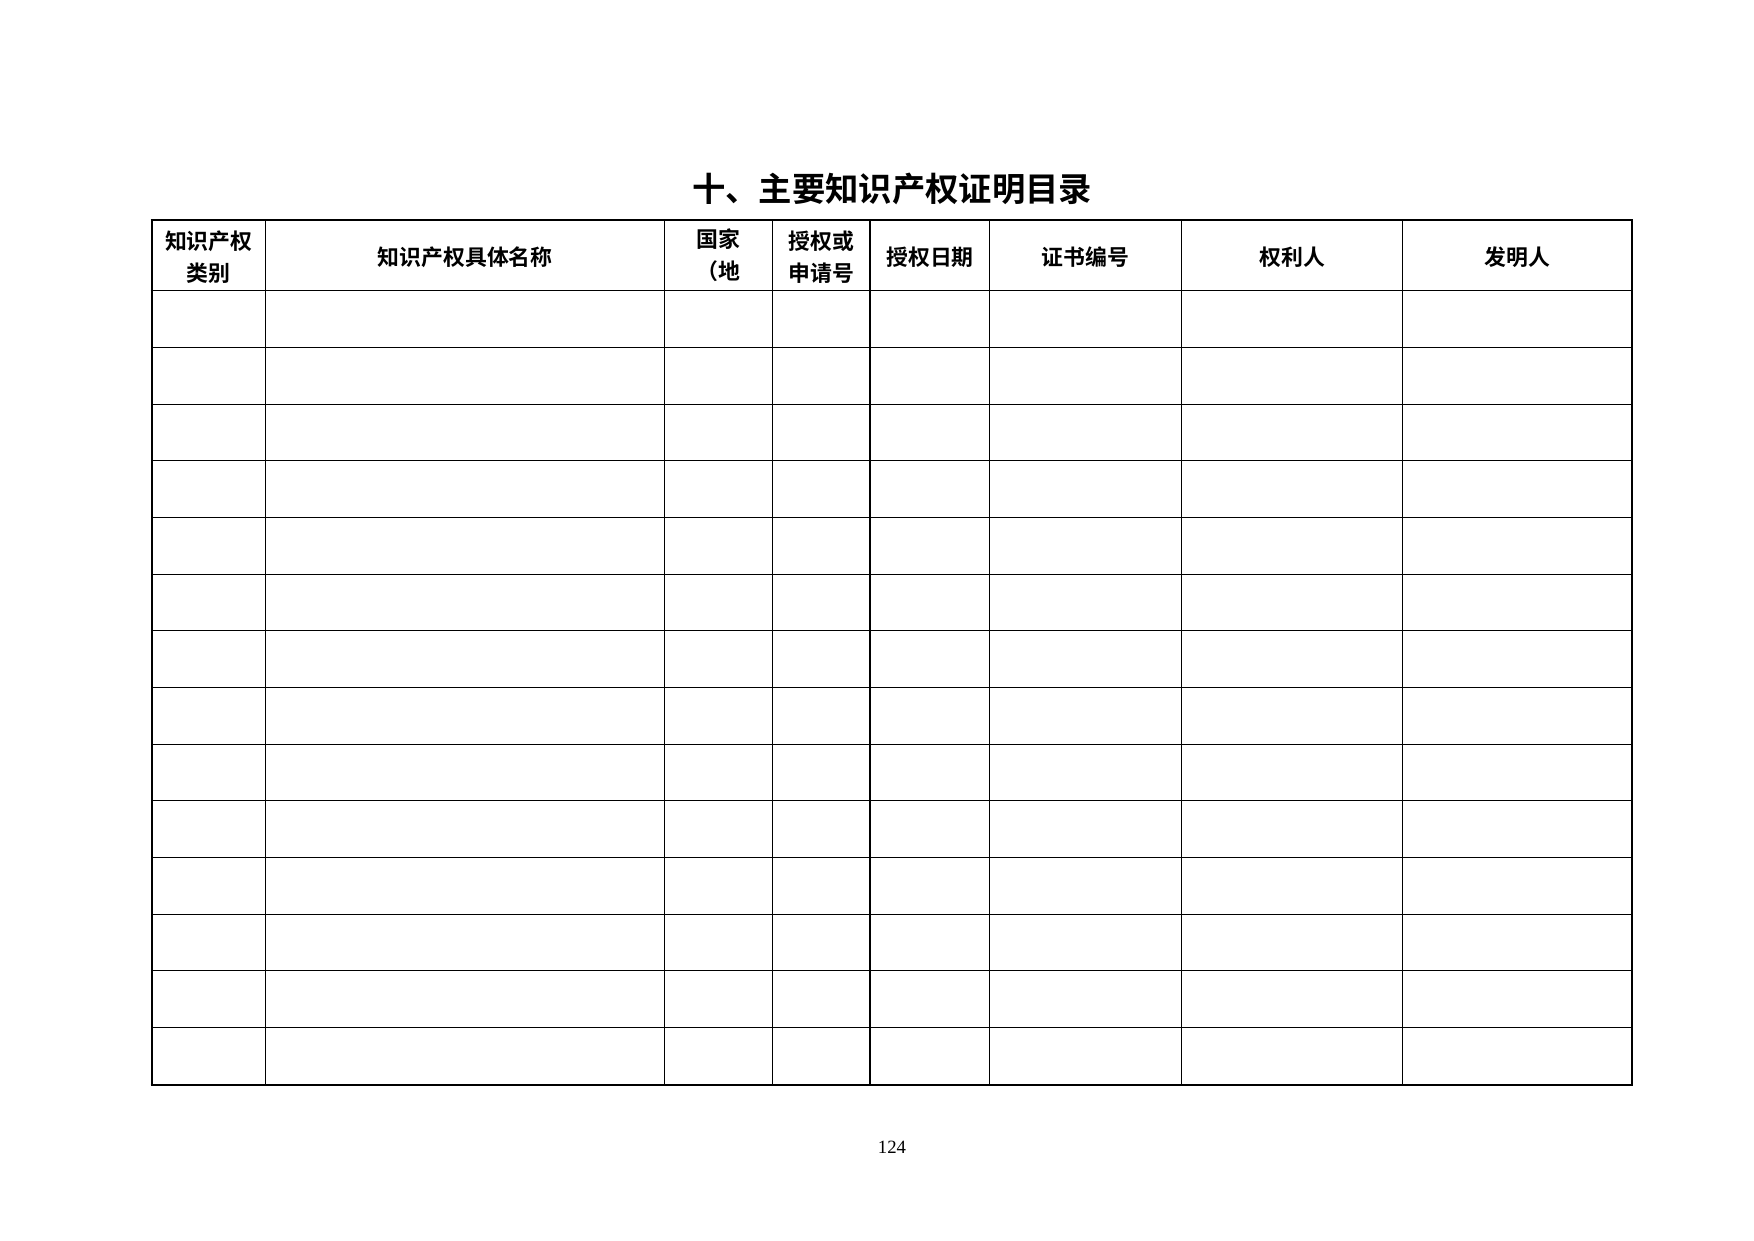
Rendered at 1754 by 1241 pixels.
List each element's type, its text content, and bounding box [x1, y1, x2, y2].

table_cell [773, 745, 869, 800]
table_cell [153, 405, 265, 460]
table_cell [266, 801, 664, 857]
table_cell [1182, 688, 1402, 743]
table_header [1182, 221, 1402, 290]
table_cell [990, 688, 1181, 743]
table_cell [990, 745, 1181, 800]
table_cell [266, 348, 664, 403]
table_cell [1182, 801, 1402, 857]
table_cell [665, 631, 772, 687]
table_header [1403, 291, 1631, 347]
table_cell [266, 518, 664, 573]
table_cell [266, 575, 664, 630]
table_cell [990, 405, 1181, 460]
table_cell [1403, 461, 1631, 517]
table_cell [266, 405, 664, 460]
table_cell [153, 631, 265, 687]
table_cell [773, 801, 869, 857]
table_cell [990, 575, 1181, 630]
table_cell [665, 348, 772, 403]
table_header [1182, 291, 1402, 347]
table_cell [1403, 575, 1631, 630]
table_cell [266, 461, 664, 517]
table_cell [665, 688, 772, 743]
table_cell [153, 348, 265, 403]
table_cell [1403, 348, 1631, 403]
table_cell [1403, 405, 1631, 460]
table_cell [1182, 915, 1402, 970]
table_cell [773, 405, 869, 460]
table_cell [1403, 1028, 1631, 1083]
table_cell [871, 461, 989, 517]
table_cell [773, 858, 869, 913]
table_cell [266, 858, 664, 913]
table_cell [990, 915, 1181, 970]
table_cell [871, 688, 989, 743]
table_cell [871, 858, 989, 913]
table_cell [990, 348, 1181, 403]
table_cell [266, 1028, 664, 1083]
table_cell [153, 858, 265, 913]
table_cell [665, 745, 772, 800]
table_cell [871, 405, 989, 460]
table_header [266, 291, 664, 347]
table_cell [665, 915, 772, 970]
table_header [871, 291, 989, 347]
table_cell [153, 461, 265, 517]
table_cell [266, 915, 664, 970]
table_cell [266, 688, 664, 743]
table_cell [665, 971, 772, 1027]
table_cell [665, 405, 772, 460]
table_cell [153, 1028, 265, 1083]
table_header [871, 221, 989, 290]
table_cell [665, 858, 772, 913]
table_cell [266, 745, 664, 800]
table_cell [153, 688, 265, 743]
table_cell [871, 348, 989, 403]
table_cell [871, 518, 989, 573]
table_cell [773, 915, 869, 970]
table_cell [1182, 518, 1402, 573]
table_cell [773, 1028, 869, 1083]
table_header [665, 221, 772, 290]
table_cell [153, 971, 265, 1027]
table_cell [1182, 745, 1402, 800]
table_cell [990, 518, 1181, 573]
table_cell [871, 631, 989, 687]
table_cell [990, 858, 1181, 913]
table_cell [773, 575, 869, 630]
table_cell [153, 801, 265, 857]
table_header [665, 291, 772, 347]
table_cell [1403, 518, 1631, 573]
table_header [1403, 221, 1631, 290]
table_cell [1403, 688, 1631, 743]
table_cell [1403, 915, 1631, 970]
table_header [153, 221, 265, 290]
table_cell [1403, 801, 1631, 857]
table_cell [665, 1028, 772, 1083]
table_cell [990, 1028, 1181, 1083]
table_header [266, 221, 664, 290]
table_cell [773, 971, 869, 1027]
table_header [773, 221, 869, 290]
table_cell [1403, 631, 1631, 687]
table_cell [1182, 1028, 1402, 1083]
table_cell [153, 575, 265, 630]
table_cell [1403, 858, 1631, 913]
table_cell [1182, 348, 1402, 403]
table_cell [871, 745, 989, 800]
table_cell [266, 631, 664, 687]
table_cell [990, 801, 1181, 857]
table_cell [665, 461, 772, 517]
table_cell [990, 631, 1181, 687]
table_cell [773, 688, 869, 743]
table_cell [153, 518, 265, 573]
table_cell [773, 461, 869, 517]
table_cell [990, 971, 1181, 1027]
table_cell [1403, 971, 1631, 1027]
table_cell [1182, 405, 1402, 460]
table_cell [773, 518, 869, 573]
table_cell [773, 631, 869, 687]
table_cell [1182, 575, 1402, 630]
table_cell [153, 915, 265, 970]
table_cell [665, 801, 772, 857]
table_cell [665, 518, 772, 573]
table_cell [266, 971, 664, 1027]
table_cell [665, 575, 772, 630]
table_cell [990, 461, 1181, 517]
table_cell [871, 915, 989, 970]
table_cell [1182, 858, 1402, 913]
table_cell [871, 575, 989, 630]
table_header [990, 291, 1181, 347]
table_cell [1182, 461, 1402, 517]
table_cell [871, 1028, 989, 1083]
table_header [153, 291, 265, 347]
subtitle 十、主要知识产权证明目录 [148, 154, 1636, 219]
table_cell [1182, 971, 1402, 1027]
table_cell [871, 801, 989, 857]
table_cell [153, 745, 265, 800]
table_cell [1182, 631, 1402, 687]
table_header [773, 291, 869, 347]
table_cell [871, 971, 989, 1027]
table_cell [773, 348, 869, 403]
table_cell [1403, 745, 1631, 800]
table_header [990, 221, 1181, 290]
